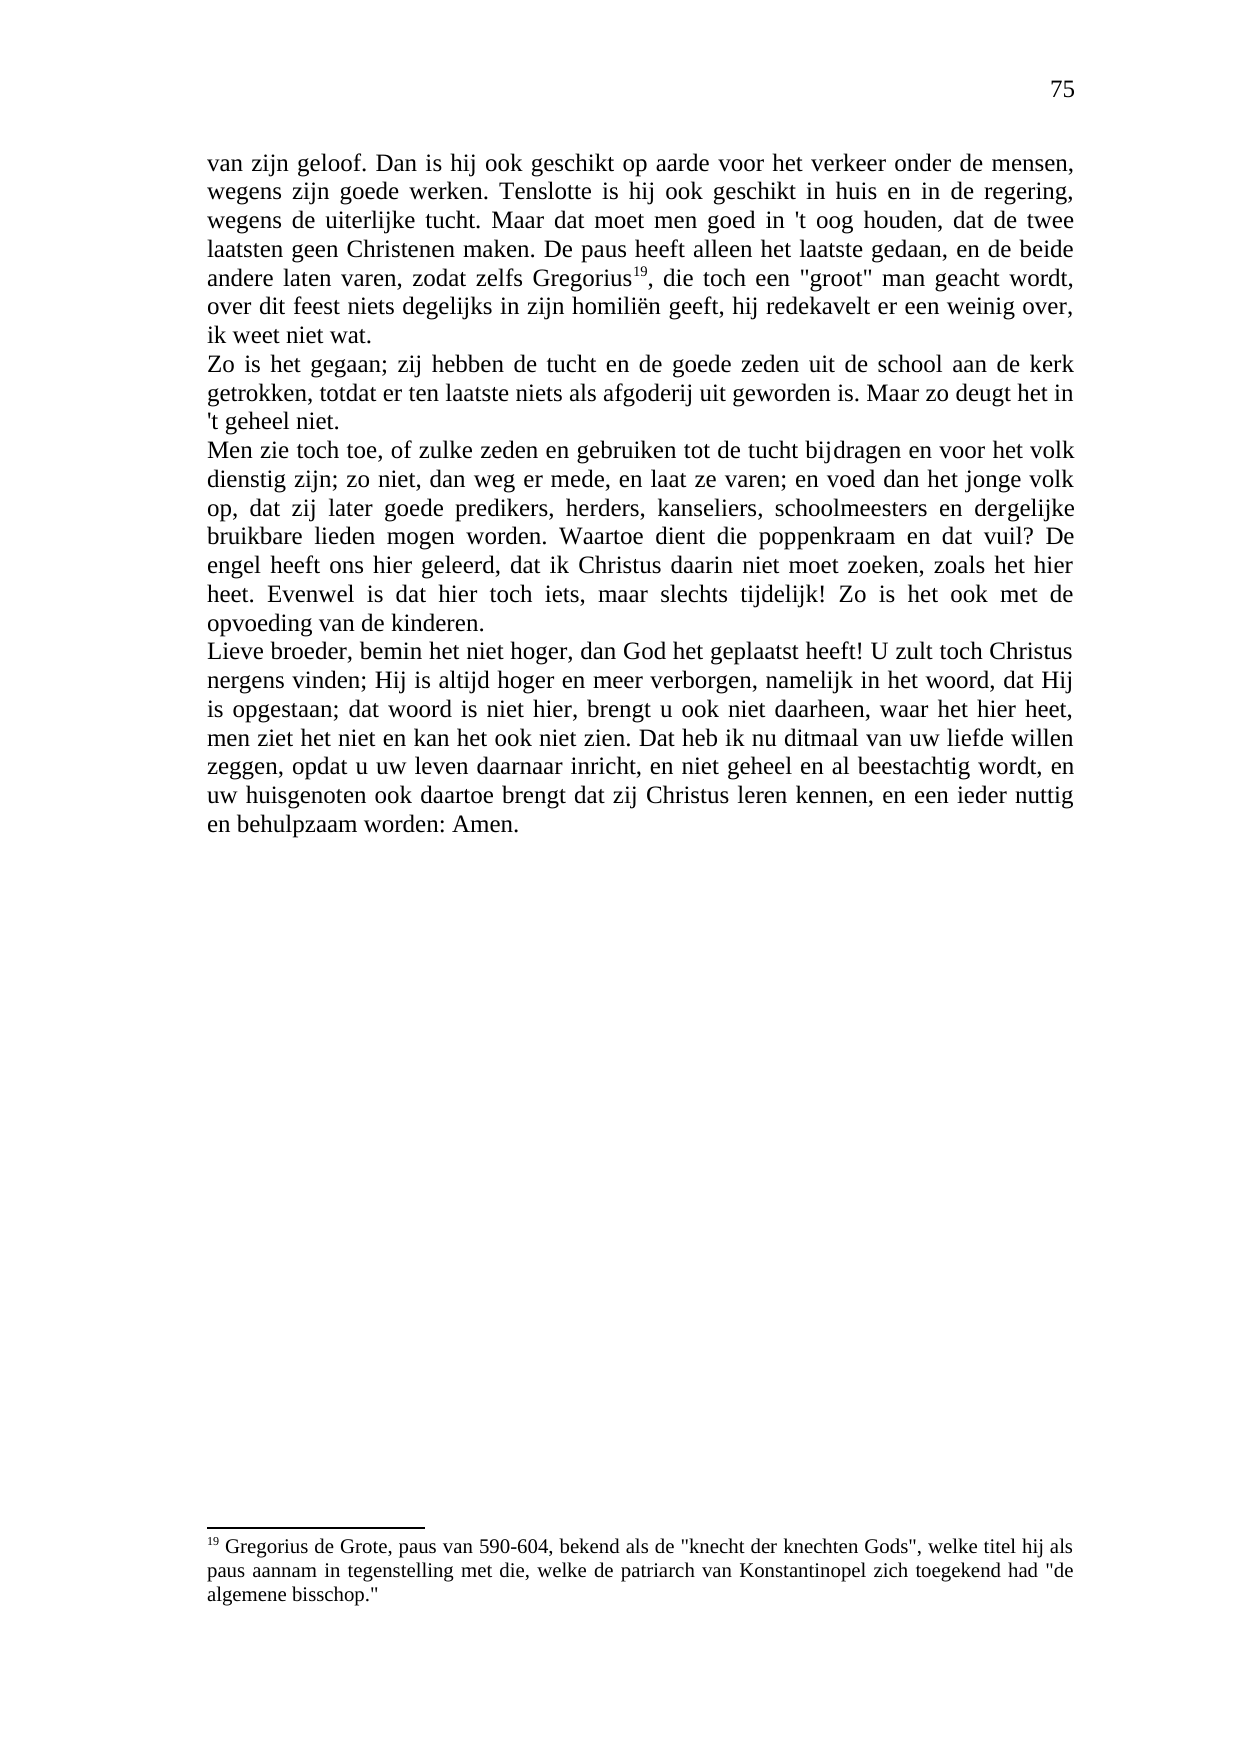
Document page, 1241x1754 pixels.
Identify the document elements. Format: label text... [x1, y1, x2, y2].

text Zo is het gegaan; zij hebben de tucht en de goede zeden uit de school aan de kerk getrokken, totdat er ten laatste niets als afgoderij uit geworden is. Maar zo deugt het in 't geheel niet. [207, 349, 1075, 435]
text Lieve broeder, bemin het niet hoger, dan God het geplaatst heeft! U zult toch Christus nergens vinden; Hij is altijd hoger en meer verborgen, namelijk in het woord, dat Hij is opgestaan; dat woord is niet hier, brengt u ook niet daarheen, waar het hier heet, men ziet het niet en kan het ook niet zien. Dat heb ik nu ditmaal van uw liefde willen zeggen, opdat u uw leven daarnaar inricht, en niet geheel en al beestachtig wordt, en uw huisgenoten ook daartoe brengt dat zij Christus leren kennen, en een ieder nuttig en behulpzaam worden: Amen. [207, 636, 1075, 838]
text Men zie toch toe, of zulke zeden en gebruiken tot de tucht bijdragen en voor het volk dienstig zijn; zo niet, dan weg er mede, en laat ze varen; en voed dan het jonge volk op, dat zij later goede predikers, herders, kanseliers, schoolmeesters en dergelijke bruikbare lieden mogen worden. Waartoe dient die poppenkraam en dat vuil? De engel heeft ons hier geleerd, dat ik Christus daarin niet moet zoeken, zoals het hier heet. Evenwel is dat hier toch iets, maar slechts tijdelijk! Zo is het ook met de opvoeding van de kinderen. [207, 435, 1075, 636]
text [207, 148, 1075, 349]
